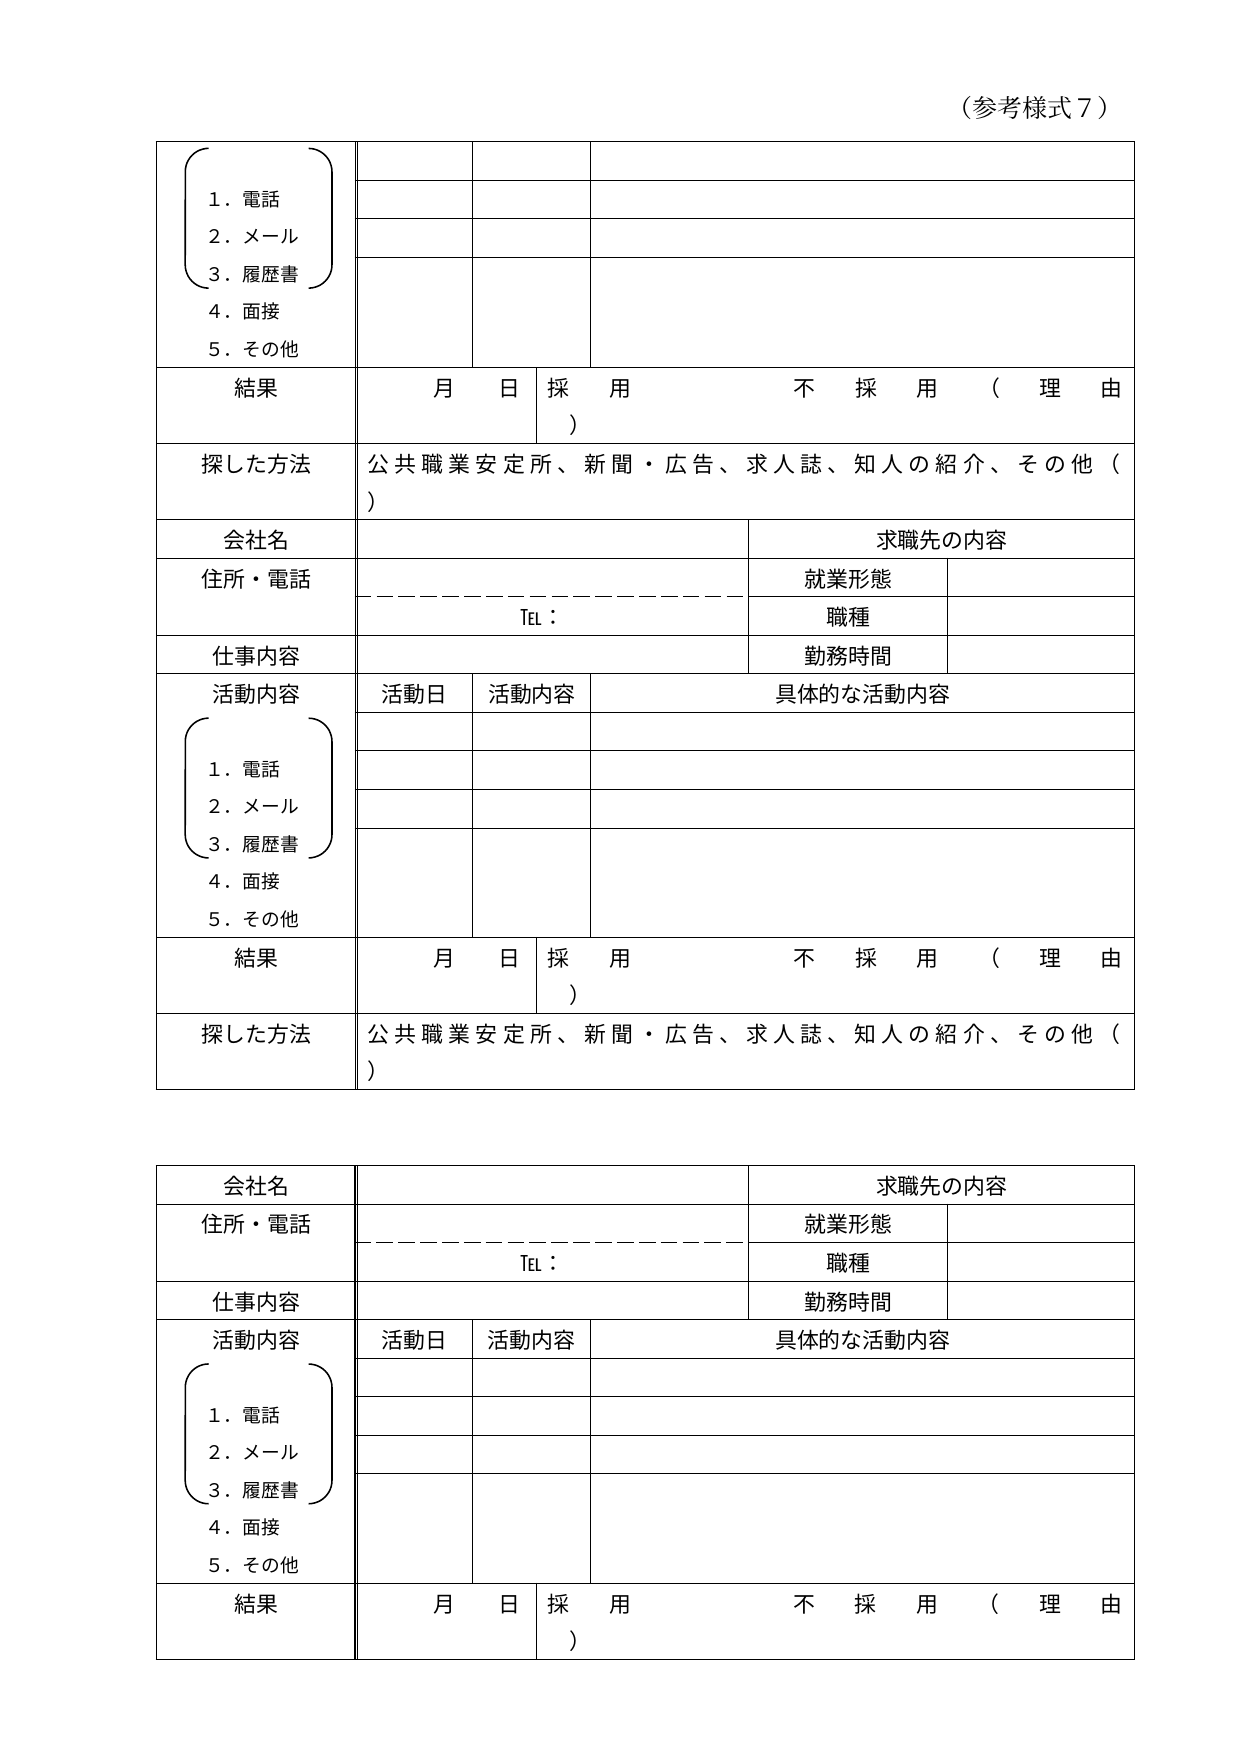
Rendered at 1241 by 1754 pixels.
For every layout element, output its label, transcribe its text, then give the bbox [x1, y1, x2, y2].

table_cell [358, 258, 472, 367]
table_cell [591, 1397, 1134, 1435]
table_cell ℡： [358, 596, 748, 635]
table_cell 仕事内容 [157, 636, 355, 673]
table_cell [473, 751, 590, 789]
table_cell 活動内容 １．電話 ２．メール ３．履歴書 ４．面接 ５．その他 [157, 674, 355, 937]
table_cell [358, 559, 748, 596]
table_cell 求職先の内容 [749, 520, 1134, 558]
table_cell 勤務時間 [749, 636, 947, 673]
table_cell 探した方法 [157, 1014, 355, 1089]
table_cell [591, 790, 1134, 827]
table_cell [358, 1359, 472, 1396]
table_cell 採用 不採用（理由 ） [537, 1584, 1134, 1659]
table_cell [591, 142, 1134, 179]
table_cell [473, 790, 590, 827]
table_cell 公共職業安定所、新聞・広告、求人誌、知人の紹介、その他（ ） [358, 444, 1134, 519]
table_cell [948, 1205, 1134, 1242]
table_cell [473, 219, 590, 257]
table_cell [358, 1474, 472, 1583]
table_cell [948, 636, 1134, 673]
table_cell 活動内容 [473, 1320, 590, 1358]
table_cell [358, 219, 472, 257]
table_header 会社名 [157, 1166, 354, 1203]
table_cell [358, 829, 472, 937]
table_cell [591, 1436, 1134, 1473]
table_cell 就業形態 [749, 559, 947, 596]
table_cell ℡： [358, 1242, 748, 1281]
table_cell [358, 790, 472, 827]
table_cell 会社名 [157, 520, 355, 558]
table_cell 月 日 [358, 938, 536, 1013]
table_cell [358, 520, 748, 558]
table_cell [358, 1205, 748, 1242]
table_cell 就業形態 [749, 1205, 947, 1242]
table_cell 結果 [157, 368, 355, 443]
table_cell [591, 1474, 1134, 1583]
table_cell 活動日 [358, 1320, 472, 1358]
table_cell [358, 1282, 748, 1319]
table_cell [358, 636, 748, 673]
table_cell 仕事内容 [157, 1282, 354, 1319]
table_cell [948, 559, 1134, 596]
table_cell 職種 [749, 1243, 947, 1281]
table_cell [358, 713, 472, 750]
table_cell [358, 1436, 472, 1473]
table_cell 月 日 [358, 368, 536, 443]
table_cell 勤務時間 [749, 1282, 947, 1319]
table_cell 住所・電話 [157, 559, 355, 635]
table_cell 職種 [749, 597, 947, 635]
table_cell [473, 1397, 590, 1435]
table_cell 公共職業安定所、新聞・広告、求人誌、知人の紹介、その他（ ） [358, 1014, 1134, 1089]
table_cell [591, 181, 1134, 218]
table_cell [473, 713, 590, 750]
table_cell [157, 142, 355, 367]
table_header 求職先の内容 [749, 1166, 1134, 1203]
table_cell [473, 1474, 590, 1583]
table_cell 月 日 [358, 1584, 536, 1659]
table_cell 具体的な活動内容 [591, 1320, 1134, 1358]
table_cell [358, 1397, 472, 1435]
table_cell [358, 181, 472, 218]
table_cell 結果 [157, 938, 355, 1013]
table_cell [591, 1359, 1134, 1396]
table_cell 活動内容 [473, 674, 590, 712]
table_cell [591, 713, 1134, 750]
table_cell [473, 1359, 590, 1396]
table_cell 結果 [157, 1584, 354, 1659]
table_cell 活動内容 １．電話 ２．メール ３．履歴書 ４．面接 ５．その他 [157, 1320, 354, 1583]
table_cell [358, 751, 472, 789]
table_cell [948, 597, 1134, 635]
table_cell 具体的な活動内容 [591, 674, 1134, 712]
table_cell 探した方法 [157, 444, 355, 519]
table_cell [948, 1282, 1134, 1319]
table_cell 活動日 [358, 674, 472, 712]
table_cell [591, 751, 1134, 789]
table_cell [591, 219, 1134, 257]
table_cell 住所・電話 [157, 1205, 354, 1281]
table_cell [473, 1436, 590, 1473]
table_cell [358, 142, 472, 179]
table_cell [473, 829, 590, 937]
table_cell [473, 142, 590, 179]
table_cell [591, 829, 1134, 937]
table_cell [473, 258, 590, 367]
table_cell 採用 不採用（理由 ） [537, 368, 1134, 443]
table_header [358, 1166, 748, 1203]
table_cell 採用 不採用（理由 ） [537, 938, 1134, 1013]
table_cell [948, 1243, 1134, 1281]
table_cell [591, 258, 1134, 367]
table_cell [473, 181, 590, 218]
